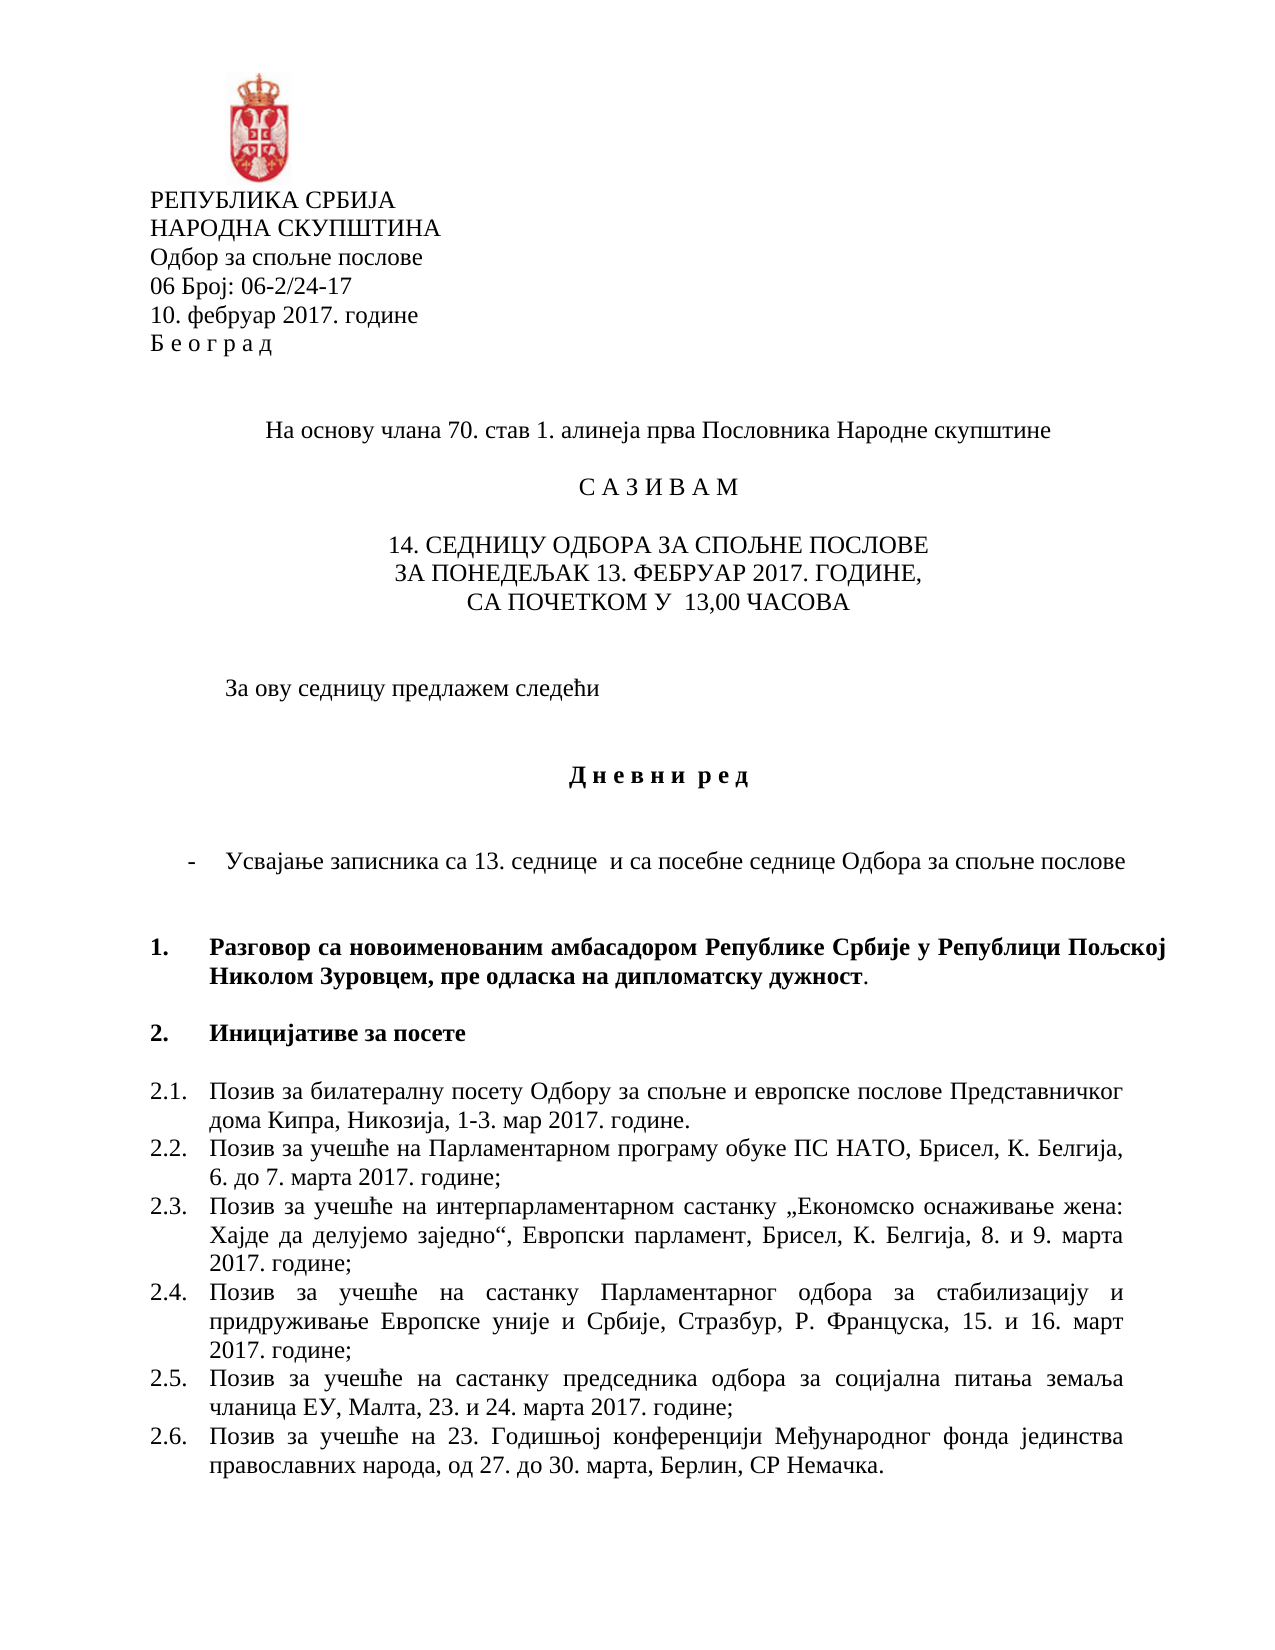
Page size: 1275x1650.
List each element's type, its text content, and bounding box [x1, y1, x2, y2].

list Разговор са новоименованим амбасадором Републике Србије у Републици Пољској Николом Зуровцем, пре одласка на дипломатску дужност. [150, 932, 1167, 990]
text 06 Број: 06-2/24-17 [150, 271, 1167, 300]
text На основу члана 70. став 1. алинеја прва Пословника Народне скупштине [150, 415, 1167, 443]
list Позив за учешће на Парламентарном програму обуке ПС НАТО, Брисел, К. Белгија, 6. до 7. марта 2017. године; [150, 1133, 1124, 1191]
list Иницијативе за посете [150, 1018, 1095, 1047]
list Позив за учешће на састанку председника одбора за социјална питања земаља чланица ЕУ, Малта, 23. и 24. марта 2017. године; [150, 1363, 1124, 1421]
list Позив за учешће на састанку Парламентарног одбора за стабилизацију и придруживање Европске уније и Србије, Стразбур, Р. Француска, 15. и 16. март 2017. године; [150, 1277, 1124, 1363]
text За ову седницу предлажем следећи [150, 673, 1167, 702]
list Усвајање записника са 13. седнице и са посебне седнице Одбора за спољне послове [187, 846, 1167, 875]
text 14. СЕДНИЦУ ОДБОРА ЗА СПОЉНЕ ПОСЛОВЕ [150, 530, 1167, 558]
text РЕПУБЛИКА СРБИЈА [150, 185, 1167, 213]
text Б е о г р а д [150, 328, 1167, 357]
text СА ПОЧЕТКОМ У 13,00 ЧАСОВА [150, 587, 1167, 616]
text Д н е в н и р е д [150, 760, 1167, 788]
picture [225, 72, 293, 185]
list Позив за учешће на интерпарламентарном састанку „Економско оснаживање жена: Хајде да делујемо заједно“, Европски парламент, Брисел, К. Белгија, 8. и 9. марта 2017. године; [150, 1191, 1124, 1277]
text 10. фебруар 2017. године [150, 300, 1167, 328]
text НАРОДНА СКУПШТИНА [150, 213, 1167, 242]
list Позив за учешће на 23. Годишњој конференцији Међународног фонда јединства православних народа, од 27. до 30. марта, Берлин, СР Немачка. [150, 1421, 1124, 1478]
list Позив за билатералну посету Одбору за спољне и европске послове Представничког дома Кипра, Никозија, 1-3. мар 2017. године. [150, 1076, 1124, 1133]
text С А З И В А М [150, 472, 1167, 501]
text ЗА ПОНЕДЕЉАК 13. ФЕБРУАР 2017. ГОДИНЕ, [150, 558, 1167, 587]
text Одбор за спољне послове [150, 242, 1167, 271]
